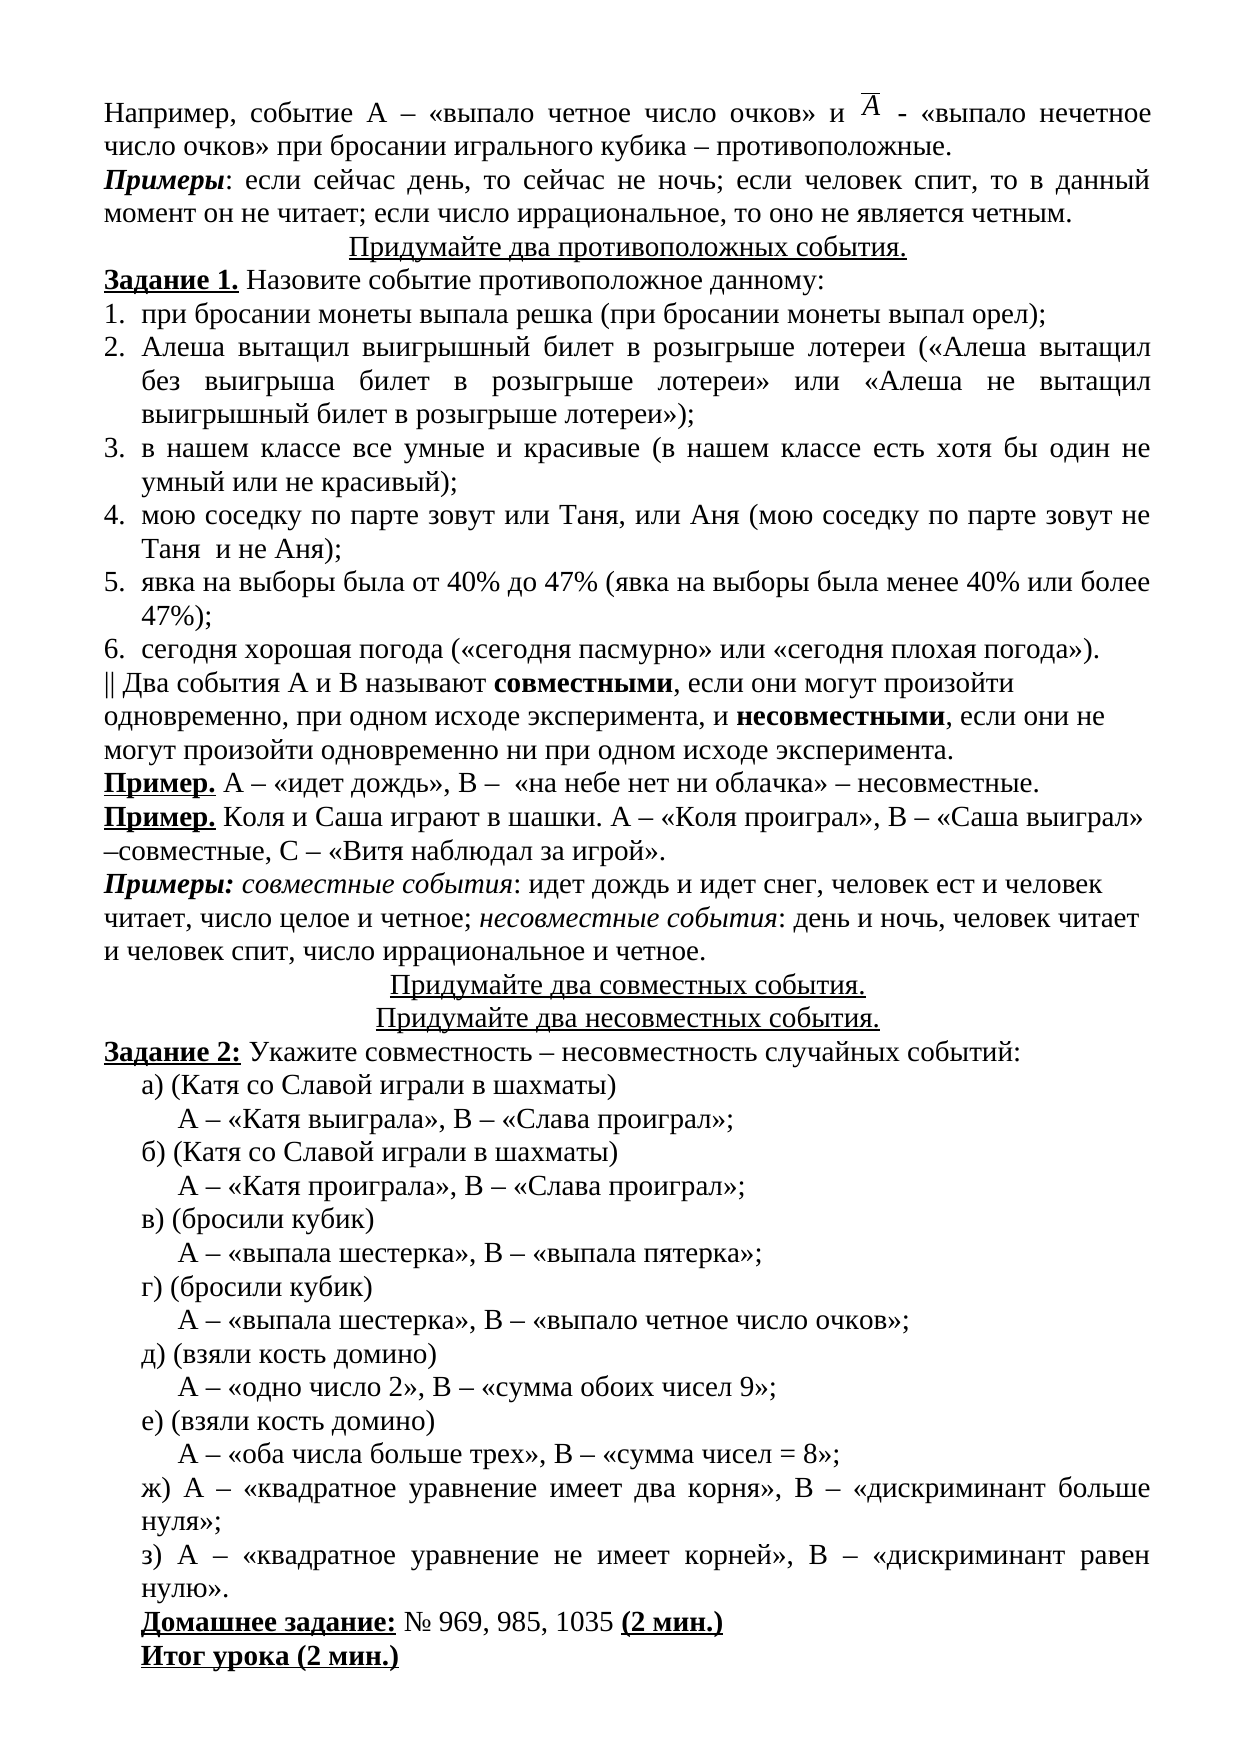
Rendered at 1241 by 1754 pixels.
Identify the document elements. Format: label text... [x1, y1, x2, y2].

text Домашнее задание: № 969, 985, 1035 (2 мин.) [103, 1604, 1152, 1638]
text г) (бросили кубик) [141, 1269, 1152, 1302]
text Придумайте два несовместных события. [103, 1000, 1152, 1034]
text д) (взяли кость домино) [141, 1336, 1152, 1369]
text А – «Катя выиграла», В – «Слава проиграл»; [141, 1101, 1152, 1134]
text е) (взяли кость домино) [141, 1403, 1152, 1436]
text Задание 2: Укажите совместность – несовместность случайных событий: [103, 1034, 1152, 1067]
text Примеры: совместные события: идет дождь и идет снег, человек ест и человек читает, число целое и четное; несовместные события: день и ночь, человек читает и человек спит, число иррациональное и четное. [103, 866, 1152, 967]
list при бросании монеты выпала решка (при бросании монеты выпал орел); [103, 296, 1152, 329]
text Примеры: если сейчас день, то сейчас не ночь; если человек спит, то в данный момент он не читает; если число иррациональное, то оно не является четным. [103, 162, 1152, 229]
list сегодня хорошая погода («сегодня пасмурно» или «сегодня плохая погода»). [103, 631, 1152, 665]
text Пример. Коля и Саша играют в шашки. А – «Коля проиграл», В – «Саша выиграл» –совместные, С – «Витя наблюдал за игрой». [103, 799, 1152, 866]
list явка на выборы была от 40% до 47% (явка на выборы была менее 40% или более 47%); [103, 564, 1152, 631]
text А – «оба числа больше трех», В – «сумма чисел = 8»; [141, 1436, 1152, 1470]
list в нашем классе все умные и красивые (в нашем классе есть хотя бы один не умный или не красивый); [103, 430, 1152, 497]
list Алеша вытащил выигрышный билет в розыгрыше лотереи («Алеша вытащил без выигрыша билет в розыгрыше лотереи» или «Алеша не вытащил выигрышный билет в розыгрыше лотереи»); [103, 329, 1152, 430]
text Итог урока (2 мин.) [103, 1638, 1152, 1671]
text з) А – «квадратное уравнение не имеет корней», В – «дискриминант равен нулю». [141, 1537, 1152, 1604]
text А – «выпала шестерка», В – «выпала пятерка»; [141, 1235, 1152, 1269]
text || Два события А и В называют совместными, если они могут произойти одновременно, при одном исходе эксперимента, и несовместными, если они не могут произойти одновременно ни при одном исходе эксперимента. [103, 665, 1152, 766]
text Задание 1. Назовите событие противоположное данному: [103, 262, 1152, 296]
text А – «выпала шестерка», В – «выпало четное число очков»; [141, 1302, 1152, 1336]
list мою соседку по парте зовут или Таня, или Аня (мою соседку по парте зовут не Таня и не Аня); [103, 497, 1152, 564]
text А – «Катя проиграла», В – «Слава проиграл»; [141, 1168, 1152, 1202]
text б) (Катя со Славой играли в шахматы) [141, 1134, 1152, 1168]
text а) (Катя со Славой играли в шахматы) [141, 1067, 1152, 1101]
text А – «одно число 2», В – «сумма обоих чисел 9»; [141, 1369, 1152, 1403]
text в) (бросили кубик) [141, 1202, 1152, 1235]
text Например, событие А – «выпало четное число очков» и - «выпало нечетное число очков» при бросании игрального кубика – противоположные. [103, 89, 1152, 162]
text ж) А – «квадратное уравнение имеет два корня», В – «дискриминант больше нуля»; [141, 1470, 1152, 1537]
text Придумайте два совместных события. [103, 967, 1152, 1000]
text Пример. А – «идет дождь», В – «на небе нет ни облачка» – несовместные. [103, 766, 1152, 799]
text Придумайте два противоположных события. [103, 229, 1152, 262]
